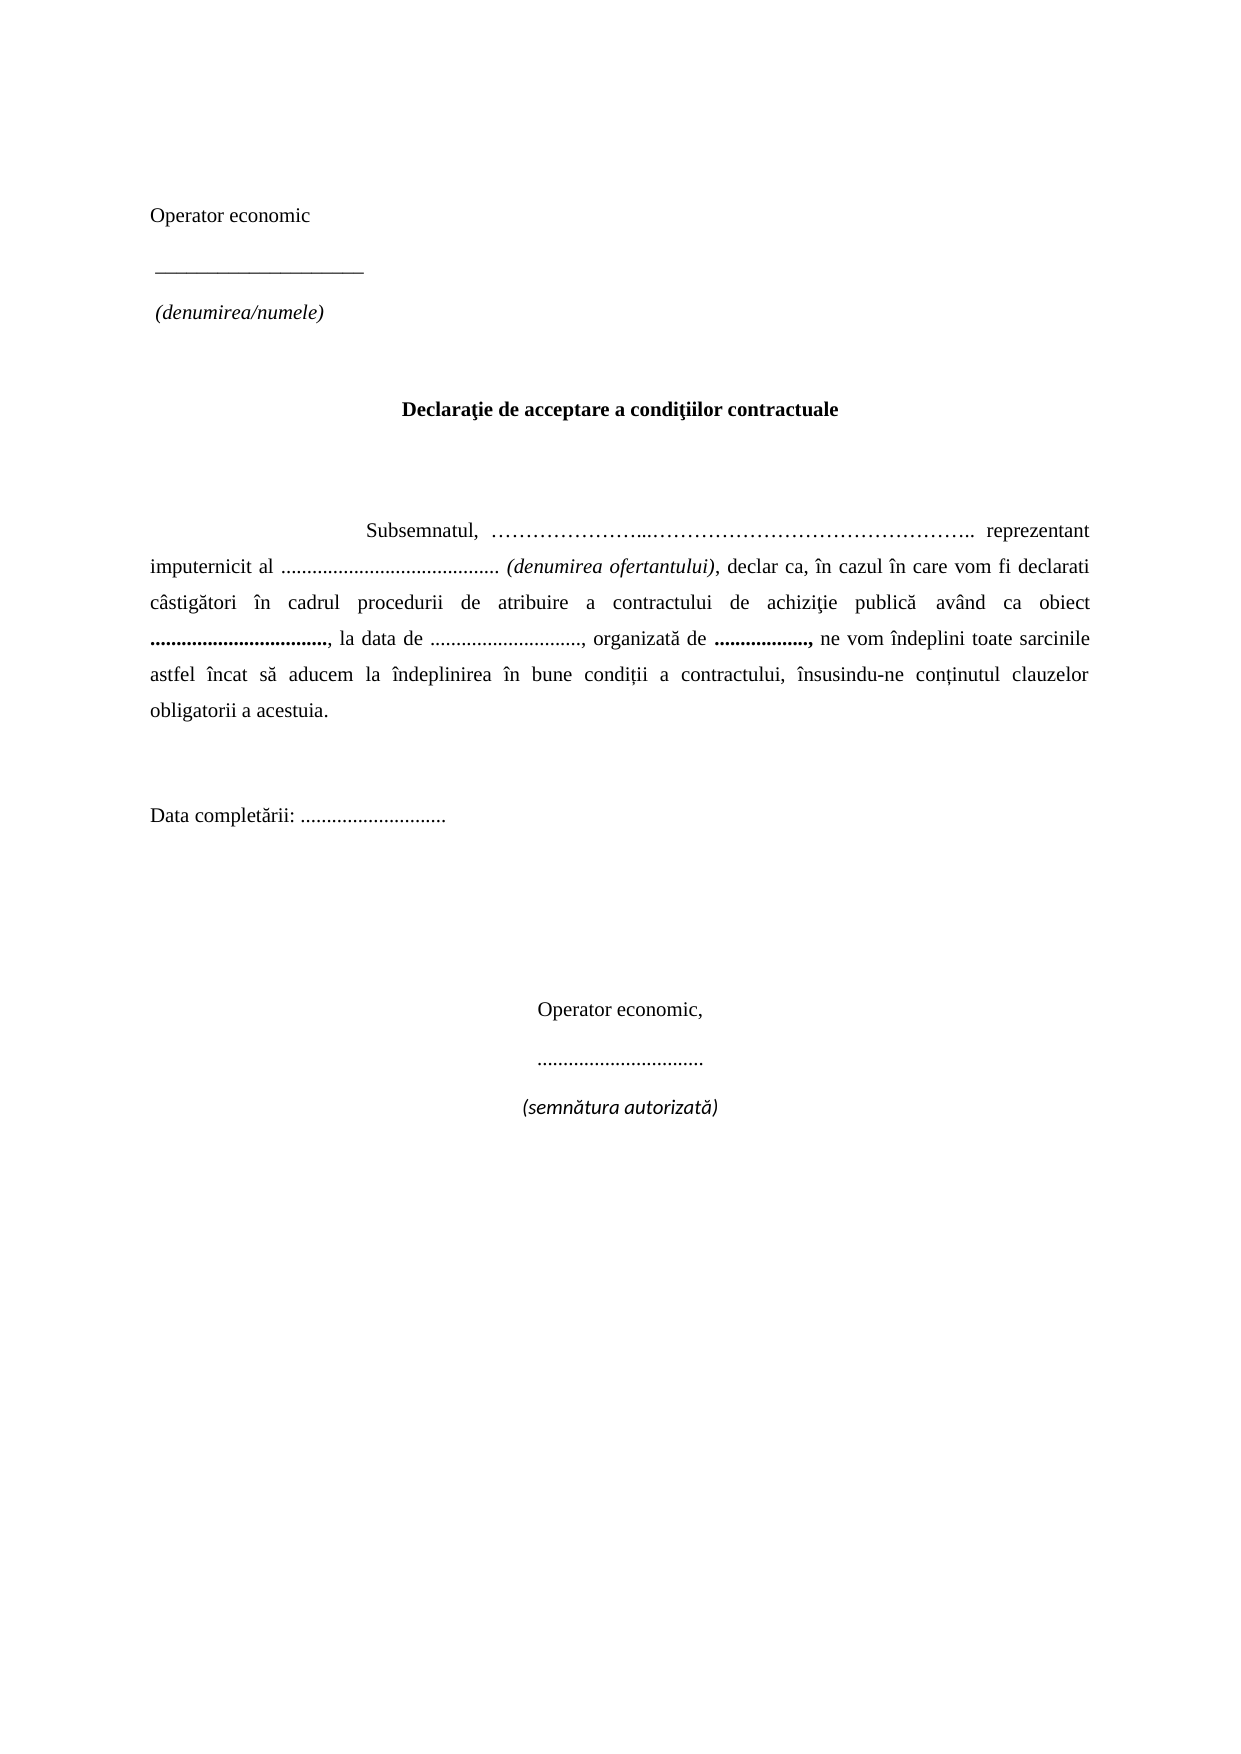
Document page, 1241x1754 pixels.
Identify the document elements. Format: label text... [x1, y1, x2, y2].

text (denumirea/numele) [150, 300, 1090, 324]
subtitle Declaraţie de acceptare a condiţiilor contractuale [150, 397, 1090, 421]
text Operator economic, [150, 997, 1090, 1021]
text ................................ [150, 1045, 1090, 1069]
text Data completării: ............................ [150, 803, 1090, 827]
text (semnătura autorizată) [150, 1094, 1090, 1119]
text Subsemnatul, …………………...……………………………………….. reprezentant imputernicit al .......................................... (denumirea ofertantului), declar ca, în cazul în care vom fi declarati câstigători în cadrul procedurii de atribuire a contractului de achiziţie publică având ca obiect .................................., la data de ............................., organizată de .................., ne vom îndeplini toate sarcinile astfel încat să aducem la îndeplinirea în bune condiții a contractului, însusindu-ne conținutul clauzelor obligatorii a acestuia. [150, 518, 1090, 722]
text Operator economic [150, 203, 1090, 227]
text ____________________ [150, 251, 1090, 276]
